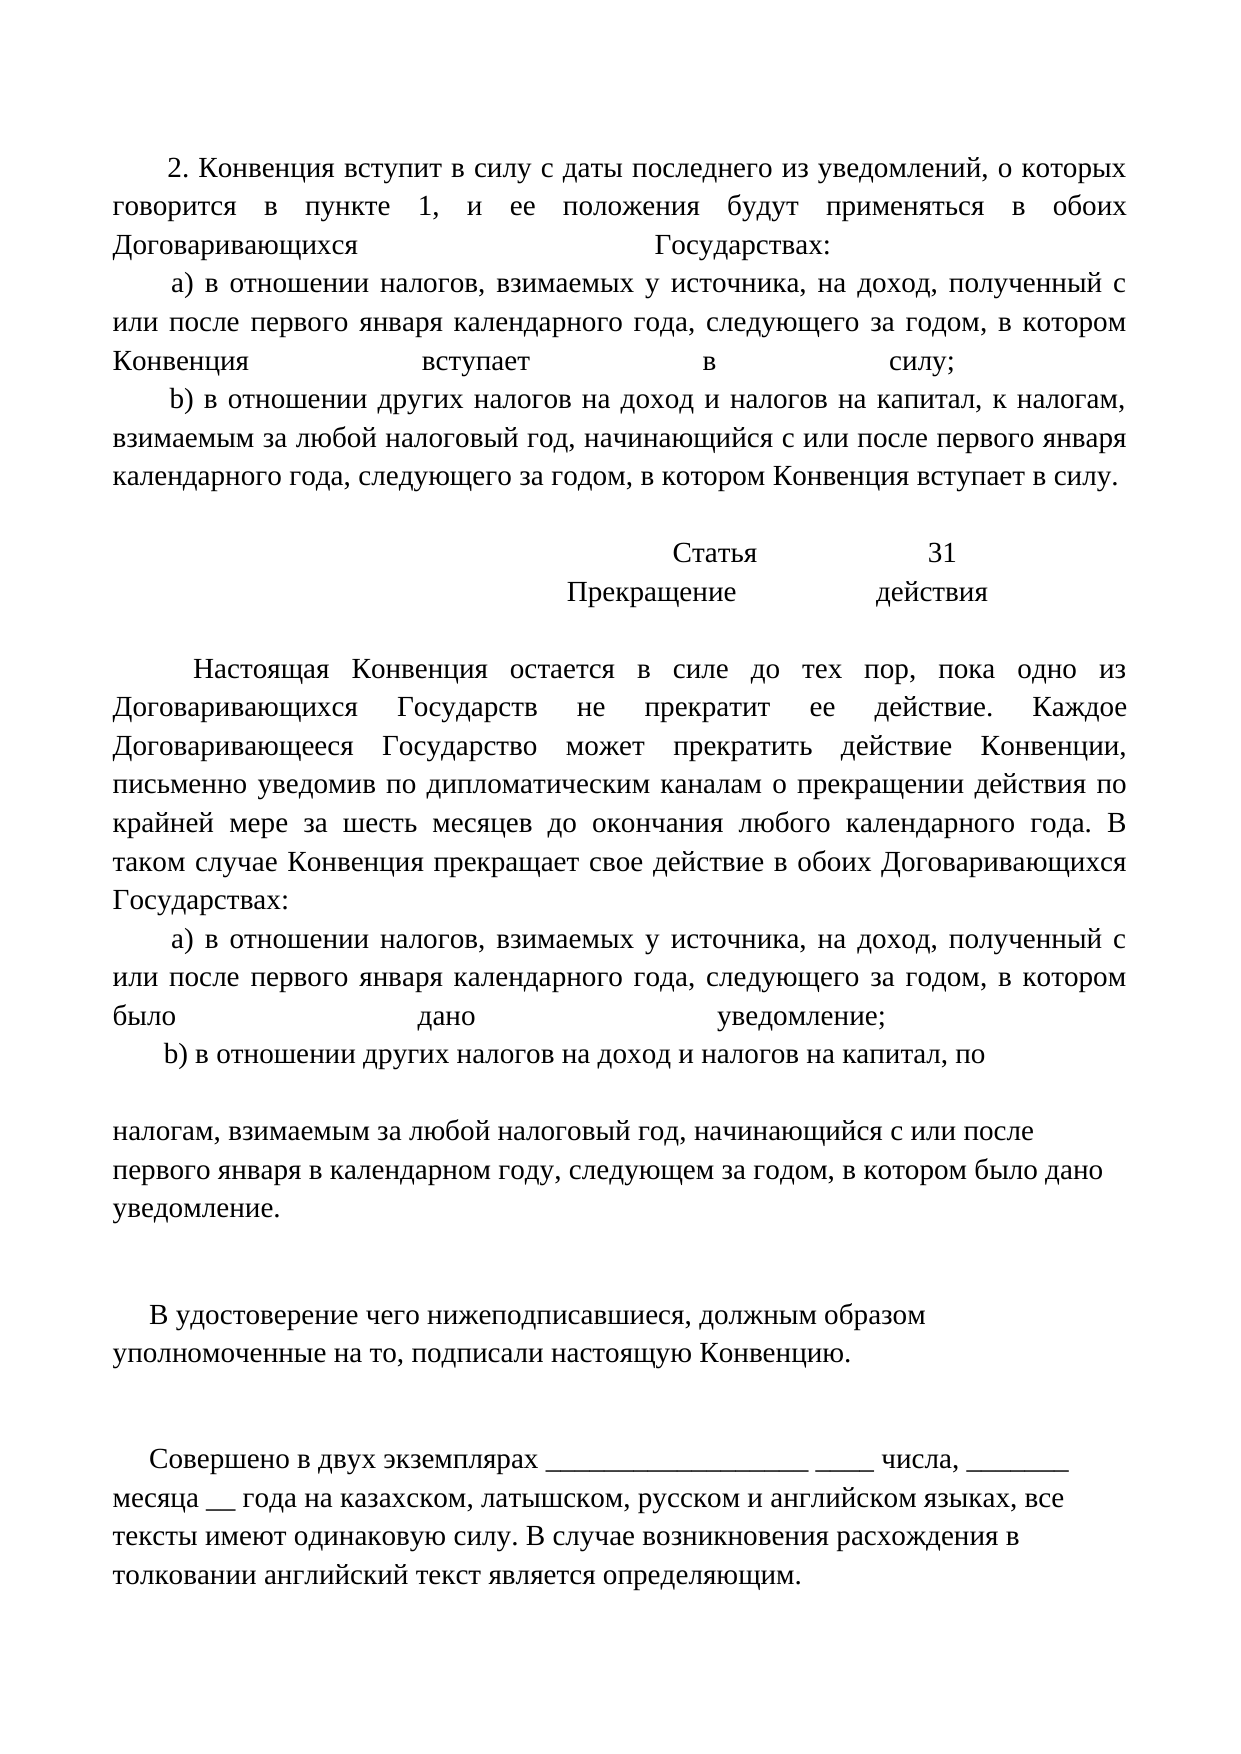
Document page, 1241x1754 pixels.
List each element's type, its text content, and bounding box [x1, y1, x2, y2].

text В удостоверение чего нижеподписавшиеся, должным образом [112, 1297, 1128, 1330]
text уполномоченные на то, подписали настоящую Конвенцию. [112, 1335, 1128, 1369]
text тексты имеют одинаковую силу. В случае возникновения расхождения в [112, 1518, 1128, 1552]
text первого января в календарном году, следующем за годом, в котором было дано [112, 1152, 1128, 1186]
text налогам, взимаемым за любой налоговый год, начинающийся с или после [112, 1113, 1128, 1147]
text уведомление. [112, 1191, 1128, 1224]
text толковании английский текст является определяющим. [112, 1557, 1128, 1591]
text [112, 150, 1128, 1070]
text Совершено в двух экземплярах __________________ ____ числа, _______ [112, 1441, 1128, 1475]
text месяца __ года на казахском, латышском, русском и английском языках, все [112, 1480, 1128, 1513]
